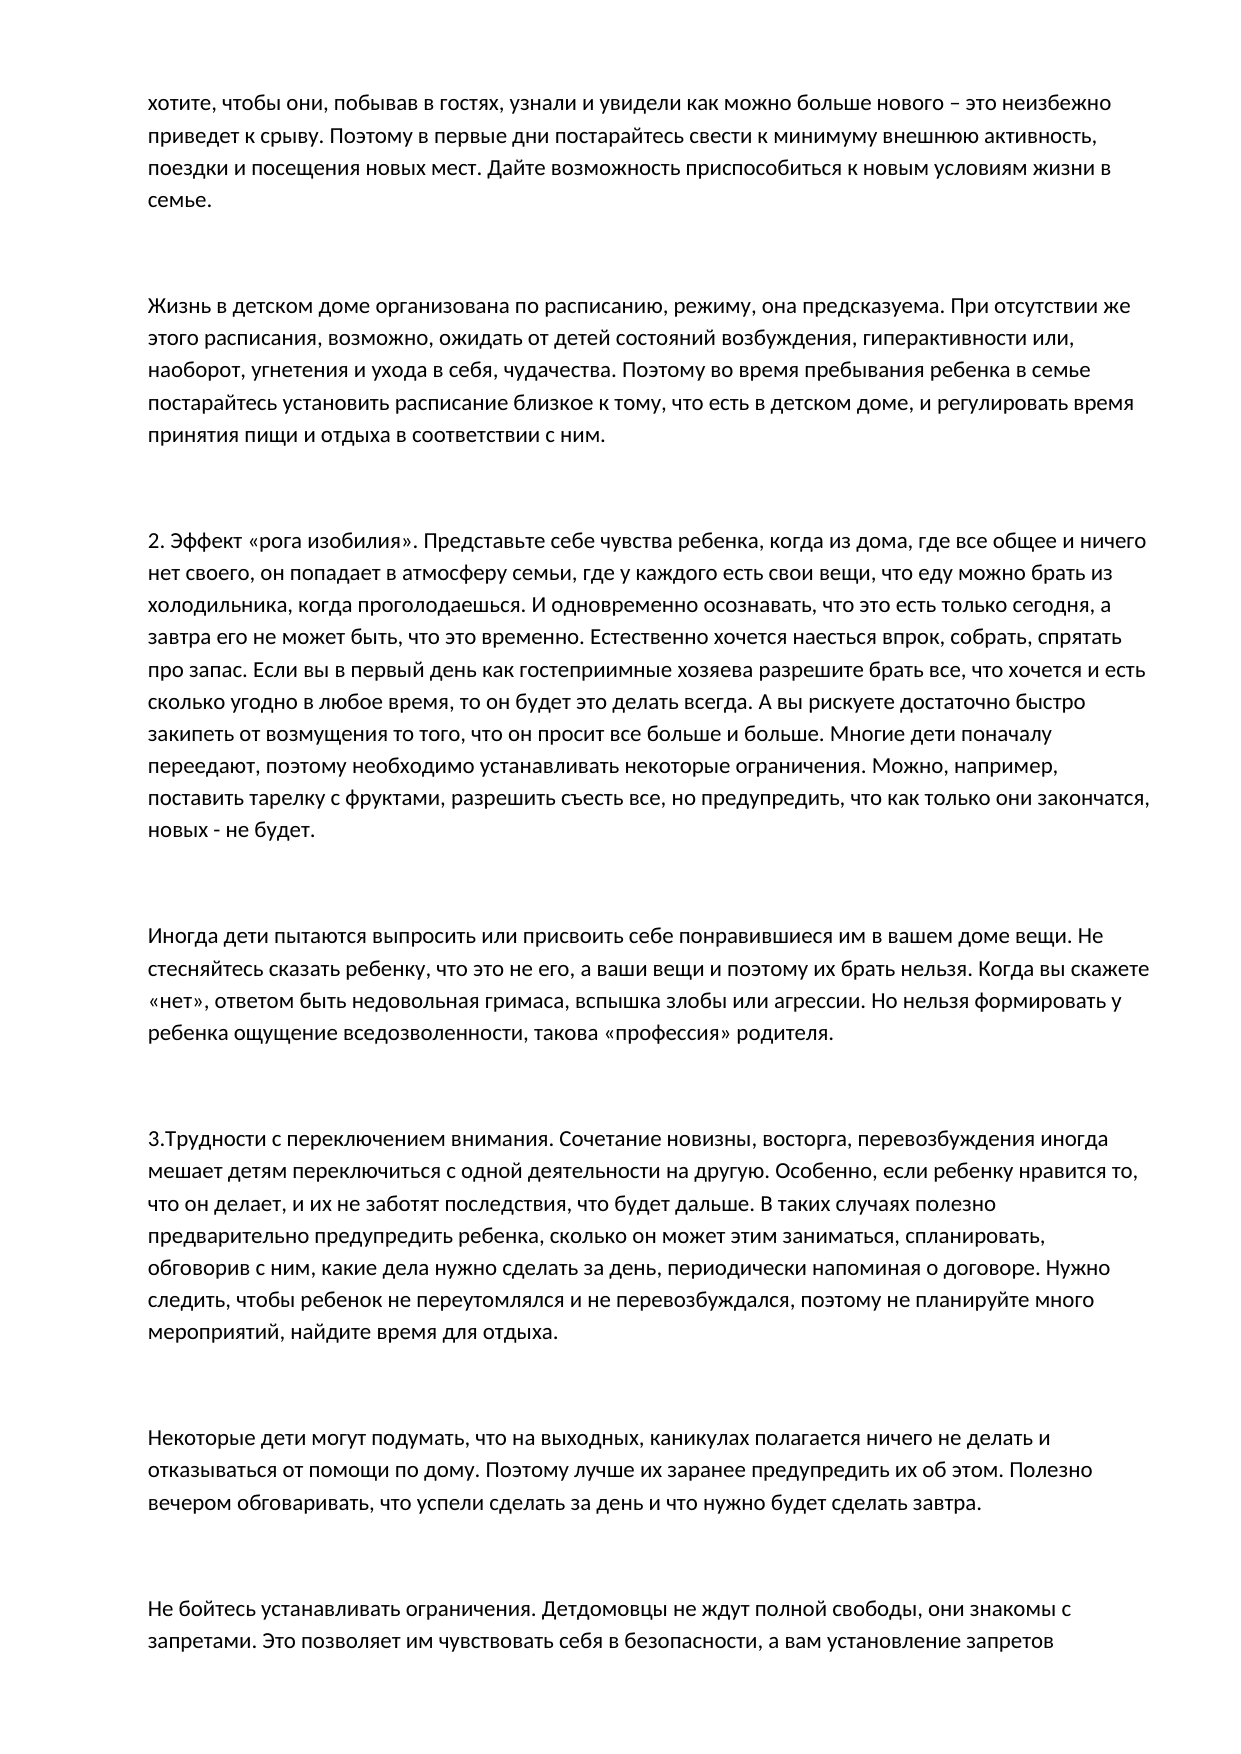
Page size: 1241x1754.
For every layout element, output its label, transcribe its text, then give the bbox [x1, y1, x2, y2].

text Жизнь в детском доме организована по расписанию, режиму, она предсказуема. При отсутствии же этого расписания, возможно, ожидать от детей состояний возбуждения, гиперактивности или, наоборот, угнетения и ухода в себя, чудачества. Поэтому во время пребывания ребенка в семье постарайтесь установить расписание близкое к тому, что есть в детском доме, и регулировать время принятия пищи и отдыха в соответствии с ним. [148, 291, 1152, 448]
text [148, 88, 1152, 213]
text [148, 1594, 1152, 1654]
text Некоторые дети могут подумать, что на выходных, каникулах полагается ничего не делать и отказываться от помощи по дому. Поэтому лучше их заранее предупредить их об этом. Полезно вечером обговаривать, что успели сделать за день и что нужно будет сделать завтра. [148, 1423, 1152, 1516]
text Иногда дети пытаются выпросить или присвоить себе понравившиеся им в вашем доме вещи. Не стесняйтесь сказать ребенку, что это не его, а ваши вещи и поэтому их брать нельзя. Когда вы скажете «нет», ответом быть недовольная гримаса, вспышка злобы или агрессии. Но нельзя формировать у ребенка ощущение вседозволенности, такова «профессия» родителя. [148, 922, 1152, 1046]
text 2. Эффект «рога изобилия». Представьте себе чувства ребенка, когда из дома, где все общее и ничего нет своего, он попадает в атмосферу семьи, где у каждого есть свои вещи, что еду можно брать из холодильника, когда проголодаешься. И одновременно осознавать, что это есть только сегодня, а завтра его не может быть, что это временно. Естественно хочется наесться впрок, собрать, спрятать про запас. Если вы в первый день как гостеприимные хозяева разрешите брать все, что хочется и есть сколько угодно в любое время, то он будет это делать всегда. А вы рискуете достаточно быстро закипеть от возмущения то того, что он просит все больше и больше. Многие дети поначалу переедают, поэтому необходимо устанавливать некоторые ограничения. Можно, например, поставить тарелку с фруктами, разрешить съесть все, но предупредить, что как только они закончатся, новых - не будет. [148, 526, 1152, 844]
text 3.Трудности с переключением внимания. Сочетание новизны, восторга, перевозбуждения иногда мешает детям переключиться с одной деятельности на другую. Особенно, если ребенку нравится то, что он делает, и их не заботят последствия, что будет дальше. В таких случаях полезно предварительно предупредить ребенка, сколько он может этим заниматься, спланировать, обговорив с ним, какие дела нужно сделать за день, периодически напоминая о договоре. Нужно следить, чтобы ребенок не переутомлялся и не перевозбуждался, поэтому не планируйте много мероприятий, найдите время для отдыха. [148, 1124, 1152, 1345]
